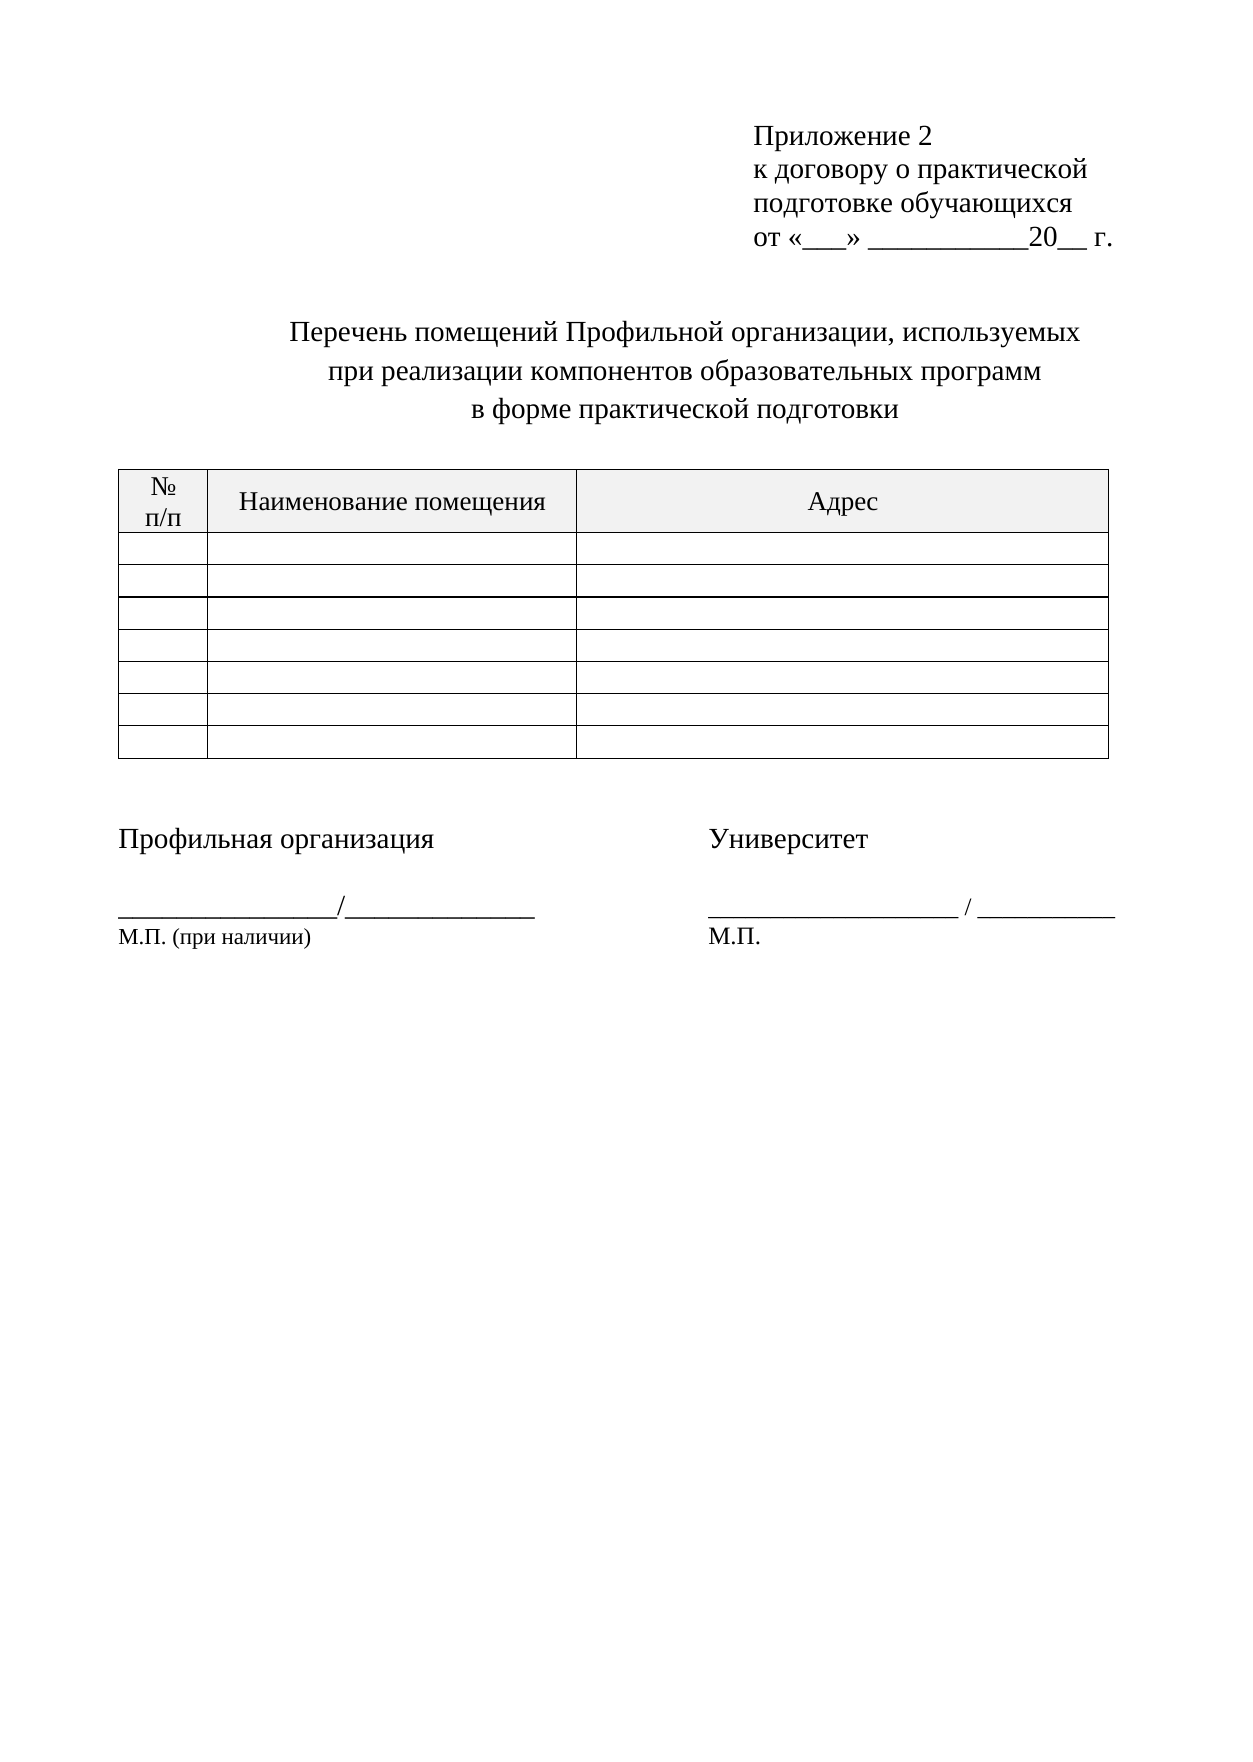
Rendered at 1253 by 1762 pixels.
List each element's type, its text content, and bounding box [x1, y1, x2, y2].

table_header № п/п [119, 470, 207, 532]
table_cell [577, 694, 1108, 725]
table_cell [119, 726, 207, 757]
text Перечень помещений Профильной организации, используемых [118, 314, 1193, 348]
table_cell [577, 565, 1108, 596]
text в форме практической подготовки [118, 392, 1193, 425]
table_header Адрес [577, 470, 1108, 532]
table_cell [577, 598, 1108, 629]
table_header Наименование помещения [208, 470, 576, 532]
table_cell [119, 630, 207, 661]
text Профильная организация Университет [118, 821, 1193, 854]
text к договору о практической [118, 152, 1193, 185]
table_cell [577, 726, 1108, 757]
table_cell [119, 565, 207, 596]
text _______________/_____________ ____________________ / ___________ [118, 888, 1193, 921]
table_cell [119, 598, 207, 629]
table_cell [119, 533, 207, 564]
table_cell [577, 630, 1108, 661]
table_cell [119, 694, 207, 725]
text от «___» ___________20__ г. [118, 219, 1193, 252]
text М.П. (при наличии) М.П. [118, 921, 1193, 950]
table_cell [208, 662, 576, 693]
table_cell [208, 598, 576, 629]
table_cell [208, 630, 576, 661]
text при реализации компонентов образовательных программ [118, 353, 1193, 387]
table_cell [208, 694, 576, 725]
text подготовке обучающихся [118, 185, 1193, 219]
table_cell [208, 726, 576, 757]
table_cell [208, 533, 576, 564]
text Приложение 2 [118, 118, 1193, 152]
table_cell [577, 533, 1108, 564]
table_cell [208, 565, 576, 596]
table_cell [577, 662, 1108, 693]
table_cell [119, 662, 207, 693]
